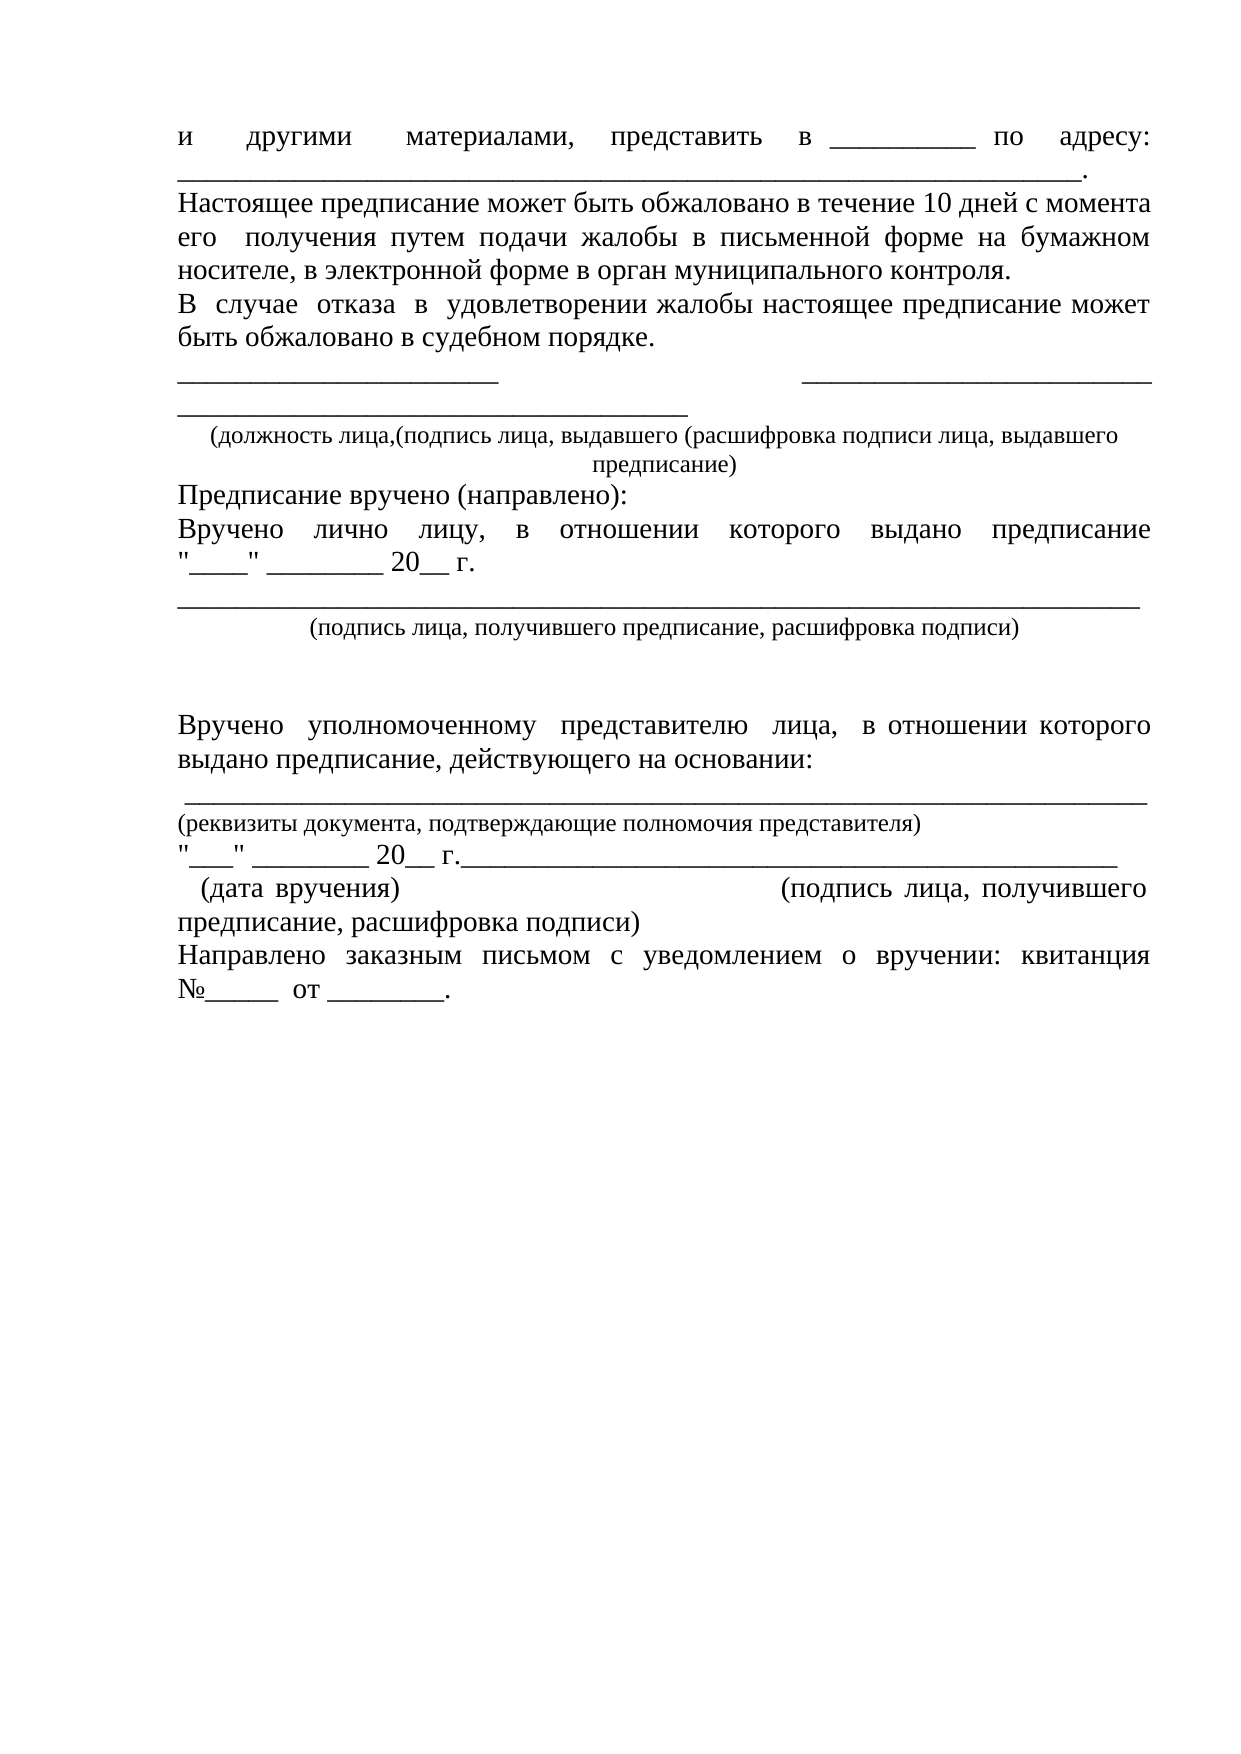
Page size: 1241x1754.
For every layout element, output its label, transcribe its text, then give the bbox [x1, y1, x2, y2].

text Направлено заказным письмом с уведомлением о вручении: квитанция №_____ от ________. [177, 937, 1152, 1004]
text Предписание вручено (направлено): [177, 477, 1152, 511]
text (дата вручения) (подпись лица, получившего предписание, расшифровка подписи) [177, 870, 1152, 937]
text ______________________ ________________________ ___________________________________ [177, 353, 1152, 420]
text Вручено уполномоченному представителю лица, в отношении которого выдано предписание, действующего на основании: [177, 707, 1152, 774]
text В случае отказа в удовлетворении жалобы настоящее предписание может быть обжаловано в судебном порядке. [177, 286, 1152, 353]
text __________________________________________________________________ [177, 578, 1152, 612]
text Вручено лично лицу, в отношении которого выдано предписание "____" ________ 20__ г. [177, 511, 1152, 578]
text (должность лица,(подпись лица, выдавшего (расшифровка подписи лица, выдавшего предписание) [177, 420, 1152, 477]
text "___" ________ 20__ г._____________________________________________ [177, 837, 1152, 870]
text (подпись лица, получившего предписание, расшифровка подписи) [177, 612, 1152, 640]
text Настоящее предписание может быть обжаловано в течение 10 дней с момента его получения путем подачи жалобы в письменной форме на бумажном носителе, в электронной форме в орган муниципального контроля. [177, 185, 1152, 286]
text (реквизиты документа, подтверждающие полномочия представителя) [177, 808, 1152, 837]
text __________________________________________________________________ [177, 774, 1152, 808]
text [177, 118, 1152, 185]
